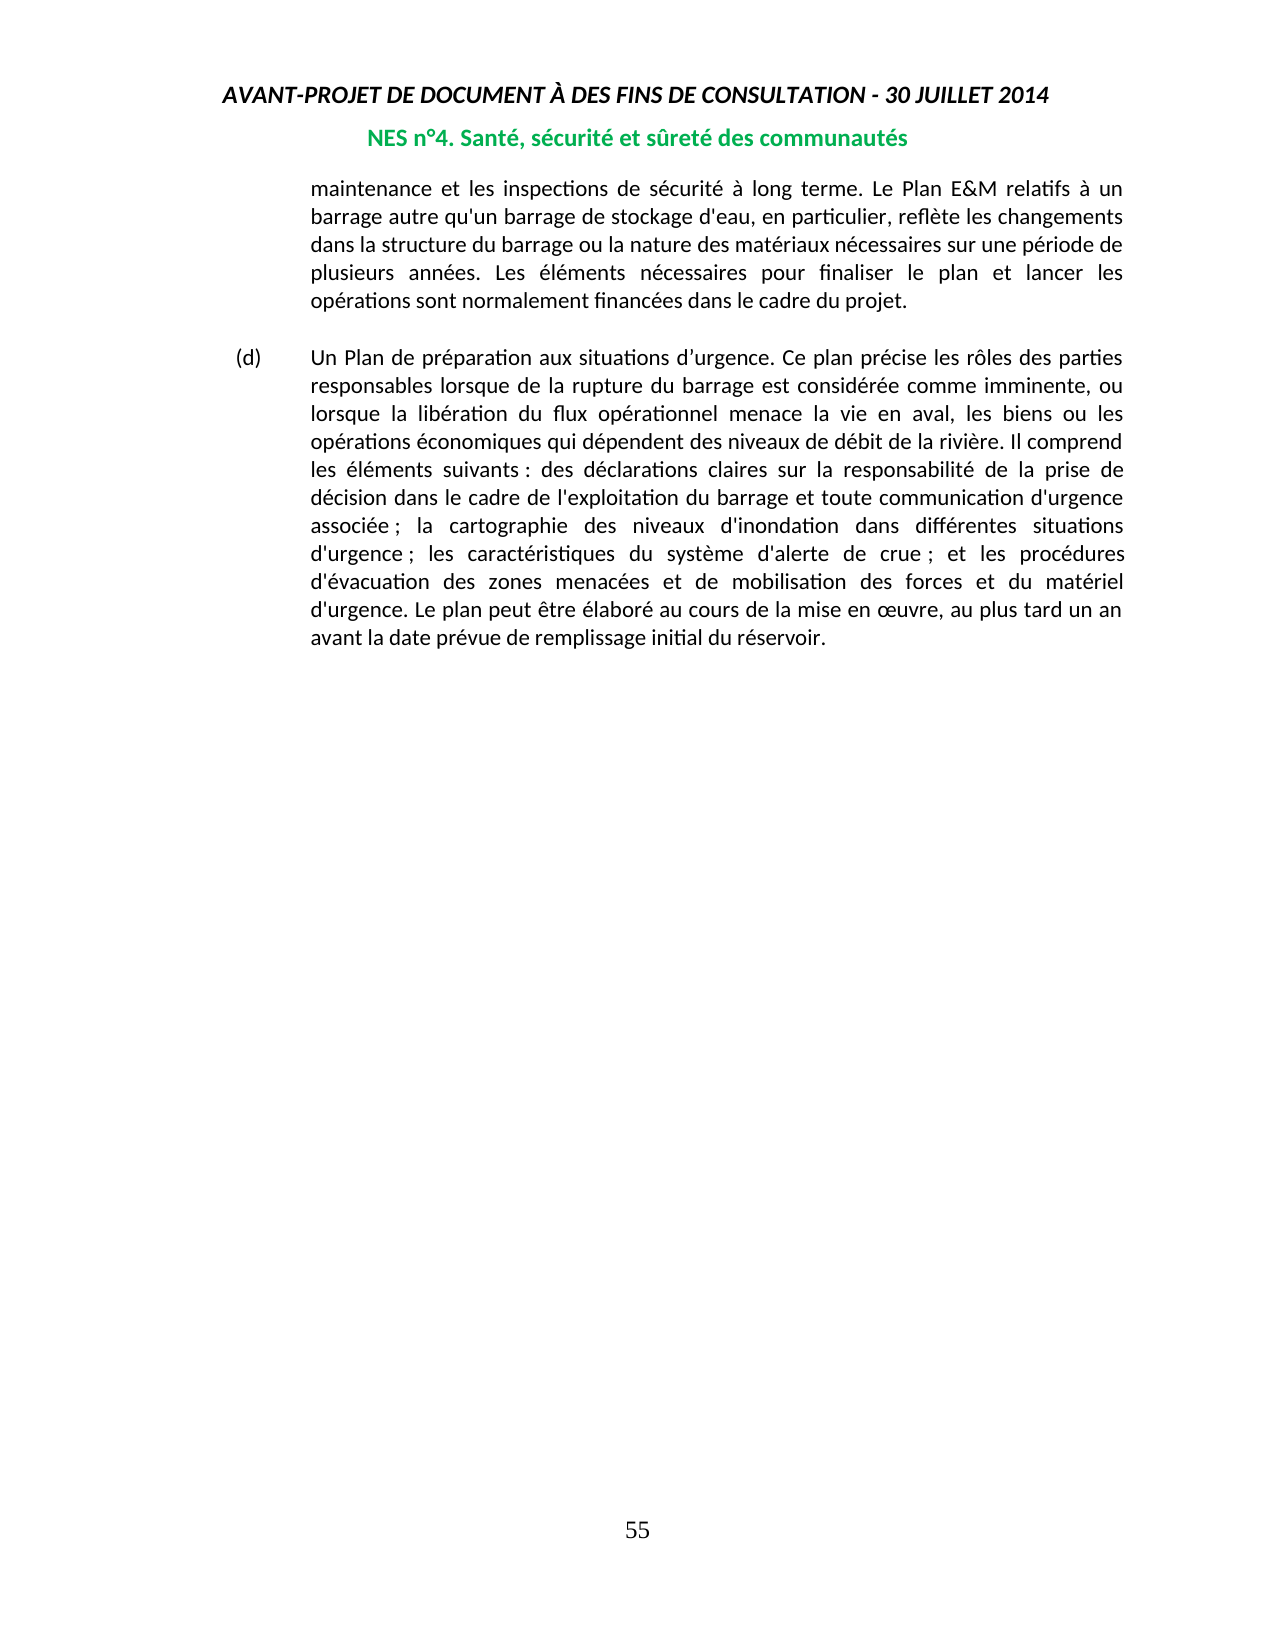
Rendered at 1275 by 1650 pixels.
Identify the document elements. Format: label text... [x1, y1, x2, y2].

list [235, 174, 1125, 314]
list Un Plan de préparation aux situations d’urgence. Ce plan précise les rôles des parties responsables lorsque de la rupture du barrage est considérée comme imminente, ou lorsque la libération du flux opérationnel menace la vie en aval, les biens ou les opérations économiques qui dépendent des niveaux de débit de la rivière. Il comprend les éléments suivants : des déclarations claires sur la responsabilité de la prise de décision dans le cadre de l'exploitation du barrage et toute communication d'urgence associée ; la cartographie des niveaux d'inondation dans différentes situations d'urgence ; les caractéristiques du système d'alerte de crue ; et les procédures d'évacuation des zones menacées et de mobilisation des forces et du matériel d'urgence. Le plan peut être élaboré au cours de la mise en œuvre, au plus tard un an avant la date prévue de remplissage initial du réservoir. [235, 343, 1125, 651]
